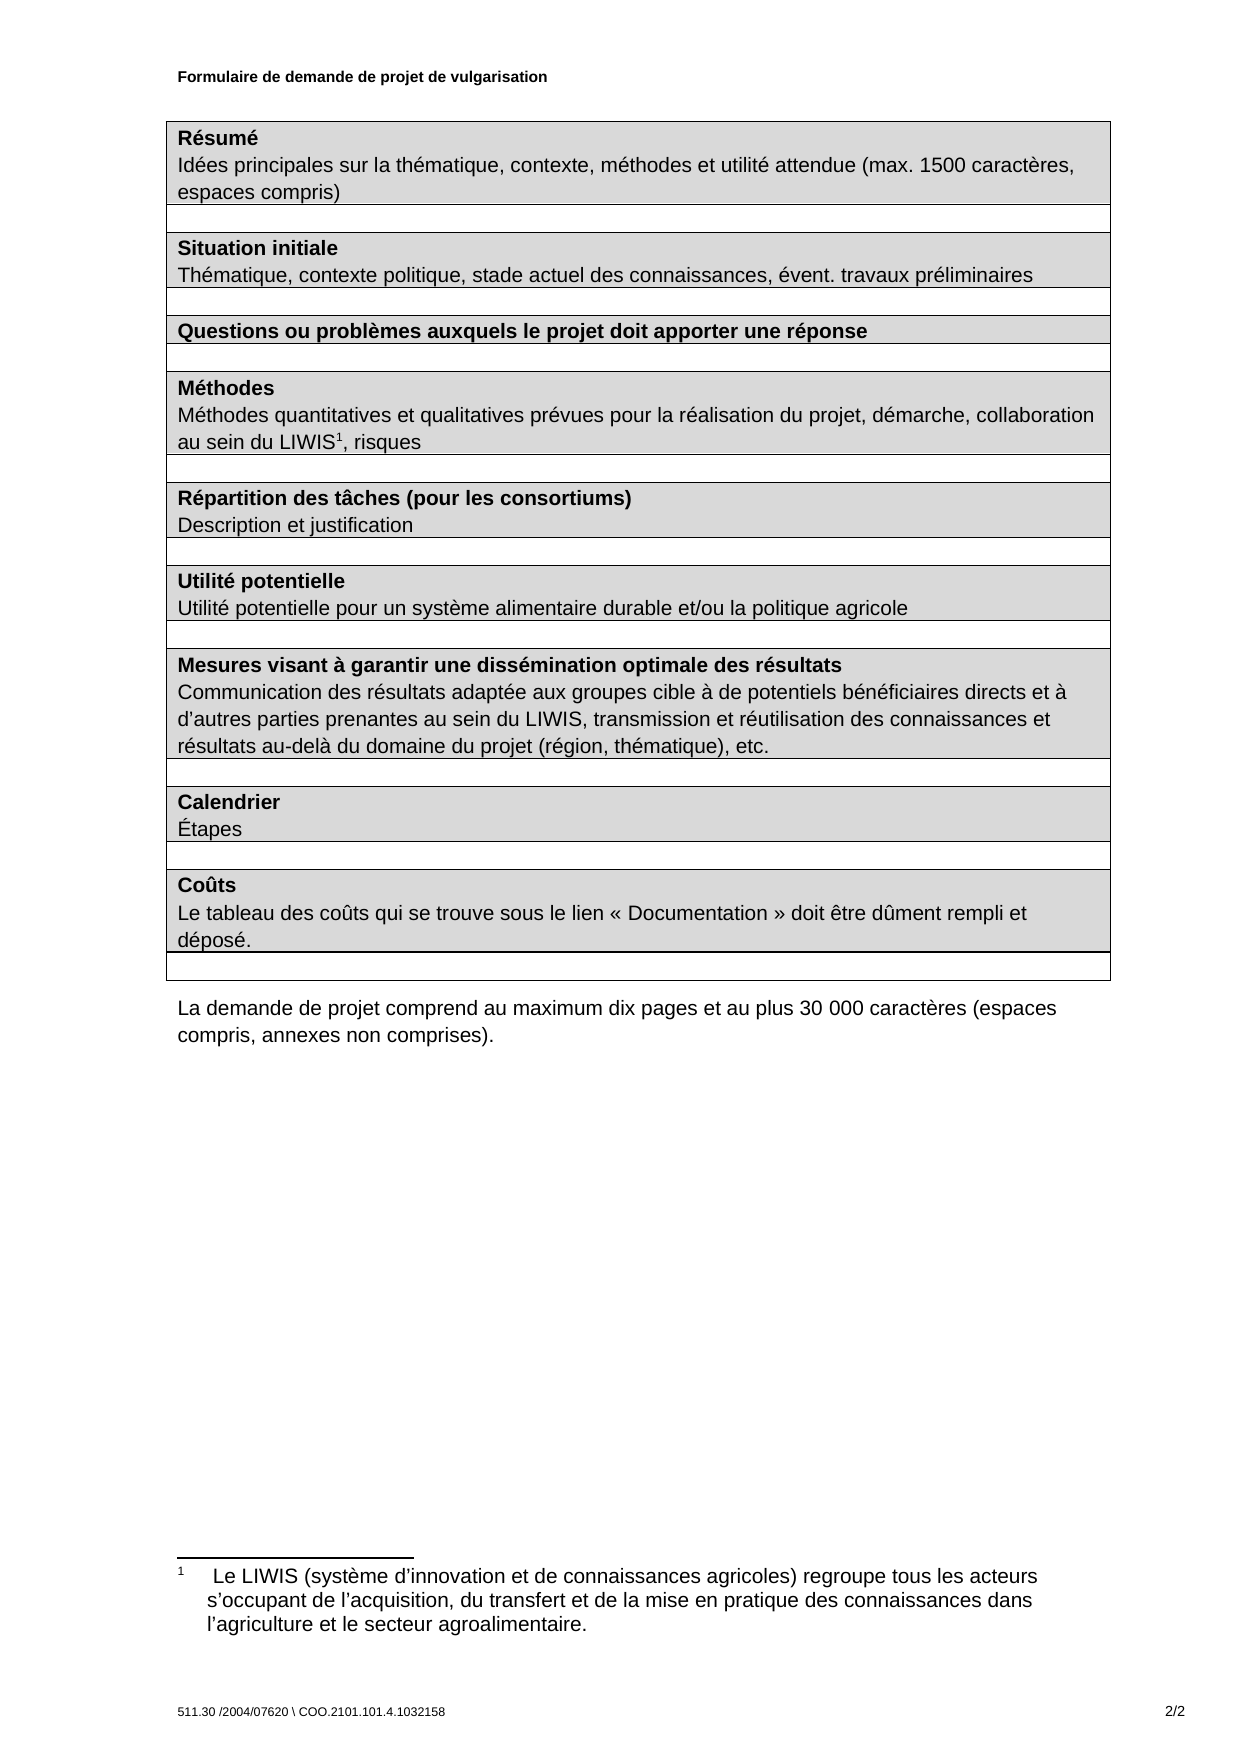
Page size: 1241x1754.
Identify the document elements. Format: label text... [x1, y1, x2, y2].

table_cell [167, 205, 1110, 232]
table_cell Situation initiale Thématique, contexte politique, stade actuel des connaissances, évent. travaux préliminaires [167, 233, 1110, 287]
table_cell Répartition des tâches (pour les consortiums) Description et justification [167, 483, 1110, 537]
table_cell [167, 538, 1110, 565]
table_cell [167, 344, 1110, 371]
table_cell Mesures visant à garantir une dissémination optimale des résultats Communication des résultats adaptée aux groupes cible à de potentiels bénéficiaires directs et à d’autres parties prenantes au sein du LIWIS, transmission et réutilisation des connaissances et résultats au-delà du domaine du projet (région, thématique), etc. [167, 649, 1110, 758]
table_cell Méthodes Méthodes quantitatives et qualitatives prévues pour la réalisation du projet, démarche, collaboration au sein du LIWIS, risques [167, 372, 1110, 453]
table_cell [167, 953, 1110, 979]
text La demande de projet comprend au maximum dix pages et au plus 30 000 caractères (espaces compris, annexes non comprises). [177, 993, 1122, 1047]
table_cell Questions ou problèmes auxquels le projet doit apporter une réponse [167, 316, 1110, 343]
table_cell Utilité potentielle Utilité potentielle pour un système alimentaire durable et/ou la politique agricole [167, 566, 1110, 620]
table_cell [167, 759, 1110, 786]
table_header Résumé Idées principales sur la thématique, contexte, méthodes et utilité attendue (max. 1500 caractères, espaces compris) [167, 122, 1110, 203]
table_cell [167, 455, 1110, 482]
table_cell Coûts Le tableau des coûts qui se trouve sous le lien « Documentation » doit être dûment rempli et déposé. [167, 870, 1110, 951]
table_cell [167, 621, 1110, 648]
table_cell [167, 288, 1110, 315]
table_cell [167, 842, 1110, 869]
table_cell Calendrier Étapes [167, 787, 1110, 841]
